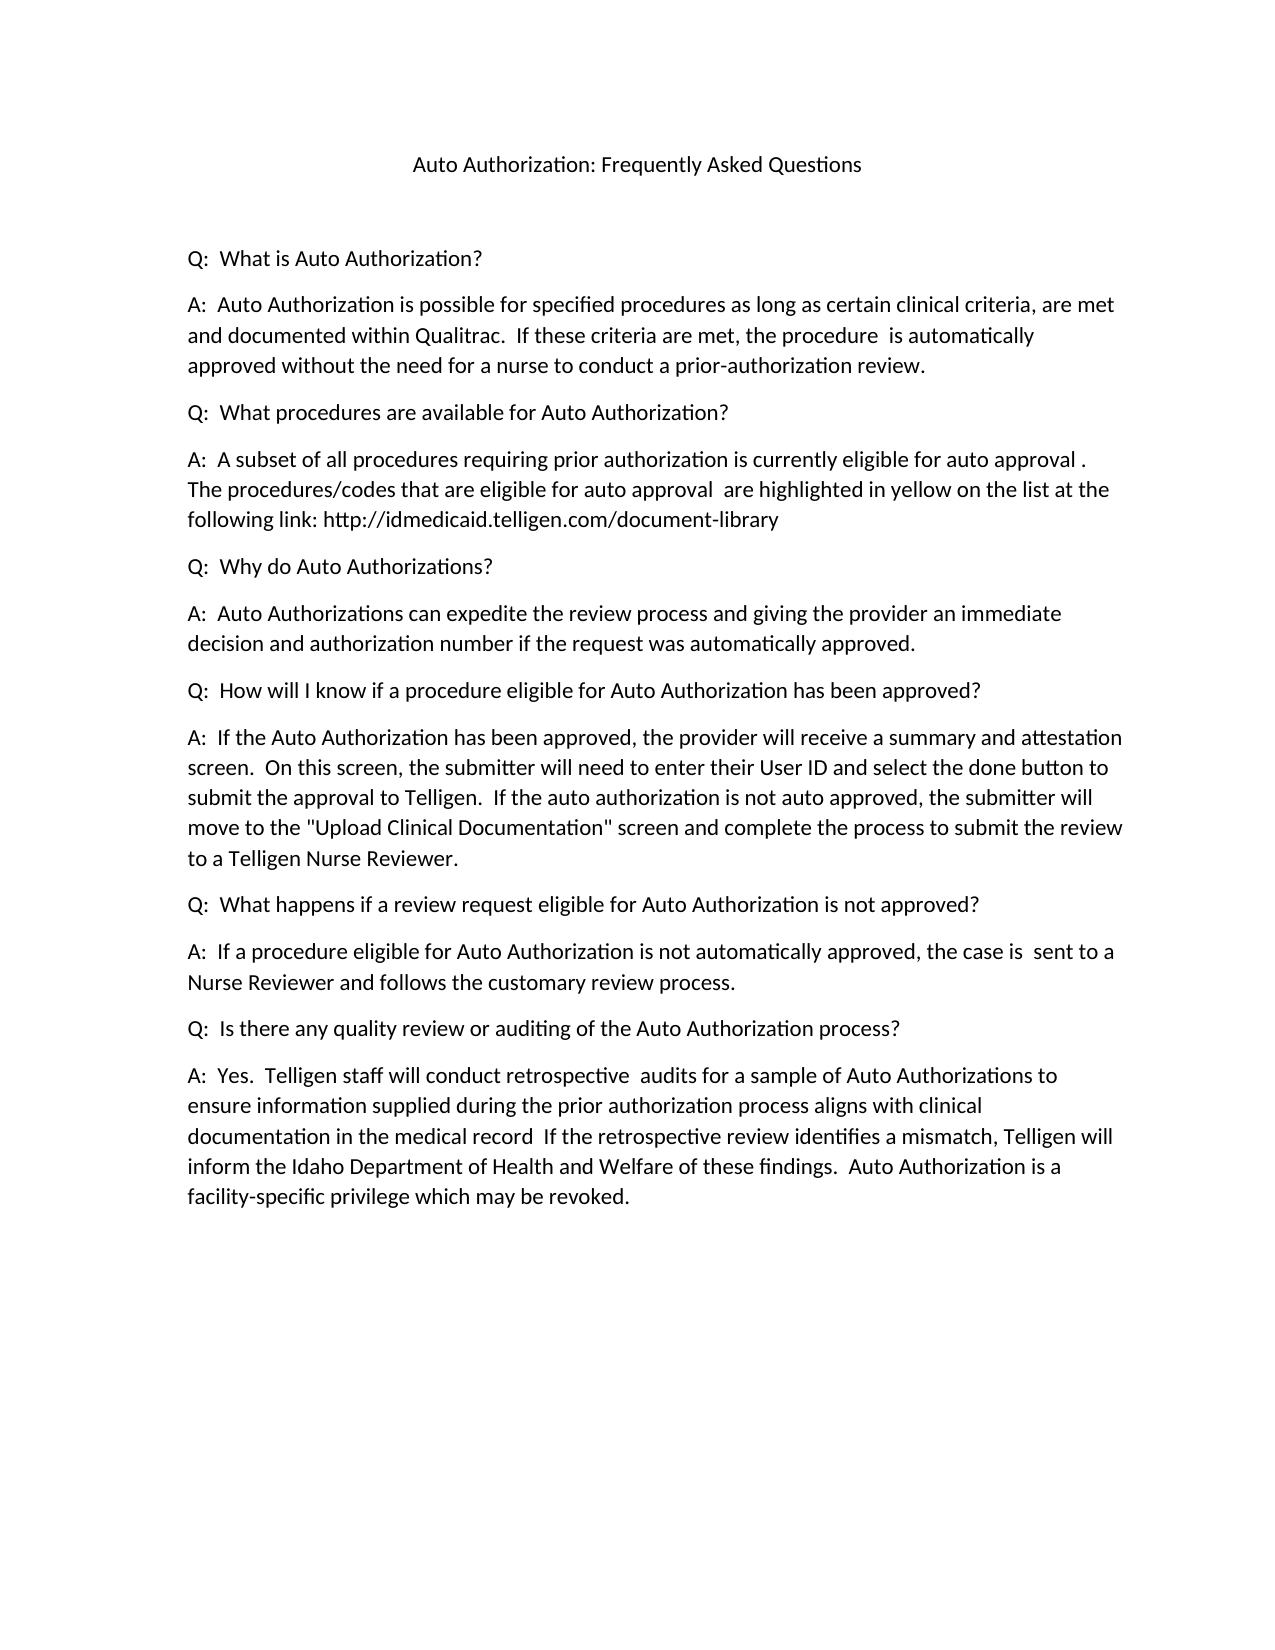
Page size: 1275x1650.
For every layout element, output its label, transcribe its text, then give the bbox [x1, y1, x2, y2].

text Q: What happens if a review request eligible for Auto Authorization is not approved? [187, 891, 1125, 919]
text Q: What is Auto Authorization? [187, 244, 1125, 272]
text A: Auto Authorizations can expedite the review process and giving the provider an immediate decision and authorization number if the request was automatically approved. [187, 599, 1125, 657]
text Q: What procedures are available for Auto Authorization? [187, 398, 1125, 426]
text Q: Is there any quality review or auditing of the Auto Authorization process? [187, 1014, 1125, 1043]
text A: Yes. Telligen staff will conduct retrospective audits for a sample of Auto Authorizations to ensure information supplied during the prior authorization process aligns with clinical documentation in the medical record If the retrospective review identifies a mismatch, Telligen will inform the Idaho Department of Health and Welfare of these findings. Auto Authorization is a facility-specific privilege which may be revoked. [187, 1061, 1125, 1210]
text A: If the Auto Authorization has been approved, the provider will receive a summary and attestation screen. On this screen, the submitter will need to enter their User ID and select the done button to submit the approval to Telligen. If the auto authorization is not auto approved, the submitter will move to the "Upload Clinical Documentation" screen and complete the process to submit the review to a Telligen Nurse Reviewer. [187, 723, 1125, 872]
text Q: How will I know if a procedure eligible for Auto Authorization has been approved? [187, 676, 1125, 704]
text Q: Why do Auto Authorizations? [187, 552, 1125, 580]
text A: A subset of all procedures requiring prior authorization is currently eligible for auto approval . The procedures/codes that are eligible for auto approval are highlighted in yellow on the list at the following link: http://idmedicaid.telligen.com/document-library [187, 445, 1125, 533]
text Auto Authorization: Frequently Asked Questions [150, 150, 1125, 178]
text A: If a procedure eligible for Auto Authorization is not automatically approved, the case is sent to a Nurse Reviewer and follows the customary review process. [187, 937, 1125, 996]
text A: Auto Authorization is possible for specified procedures as long as certain clinical criteria, are met and documented within Qualitrac. If these criteria are met, the procedure is automatically approved without the need for a nurse to conduct a prior-authorization review. [187, 291, 1125, 379]
